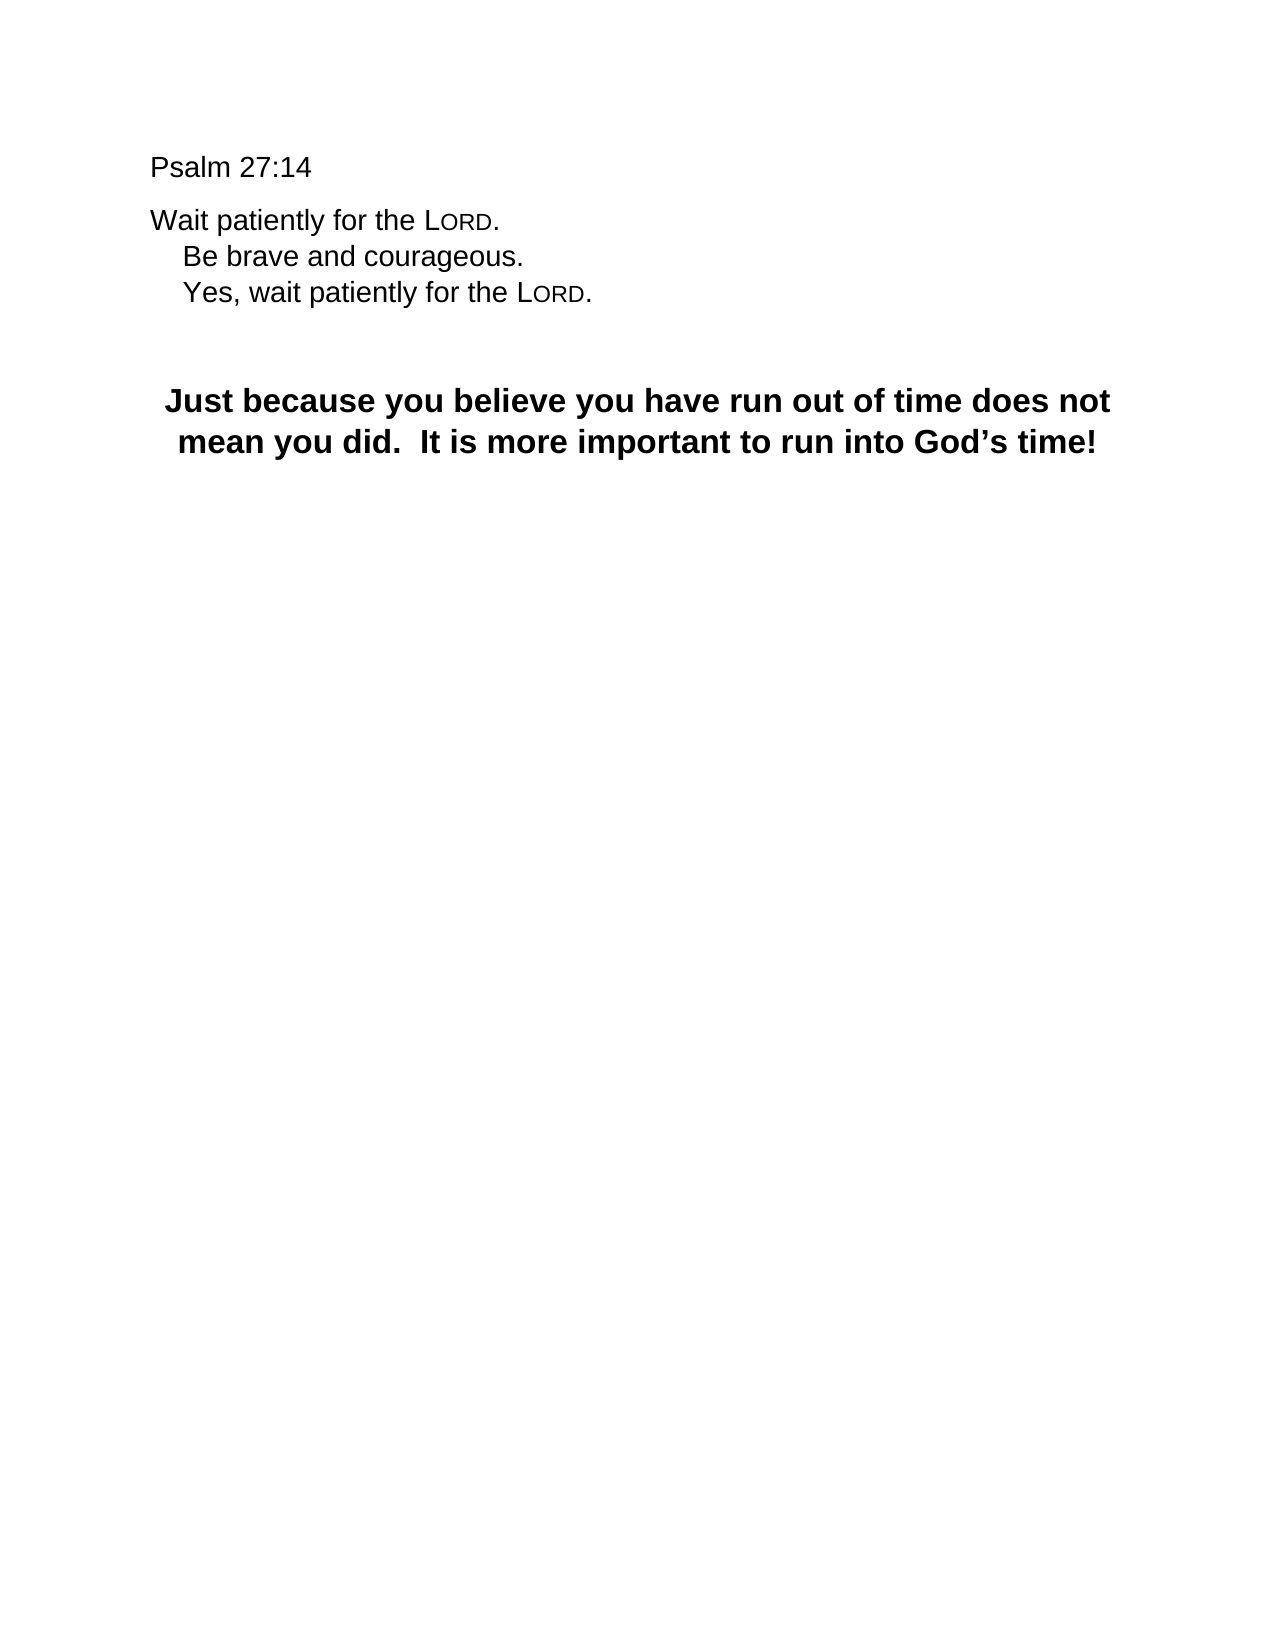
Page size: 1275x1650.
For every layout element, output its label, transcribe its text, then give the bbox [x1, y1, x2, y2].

text Psalm 27:14 [150, 150, 1125, 183]
text Just because you believe you have run out of time does not mean you did. It is more important to run into God’s time! [150, 381, 1125, 461]
text Wait patiently for the Lord. Be brave and courageous. Yes, wait patiently for the Lord. [150, 203, 1125, 309]
